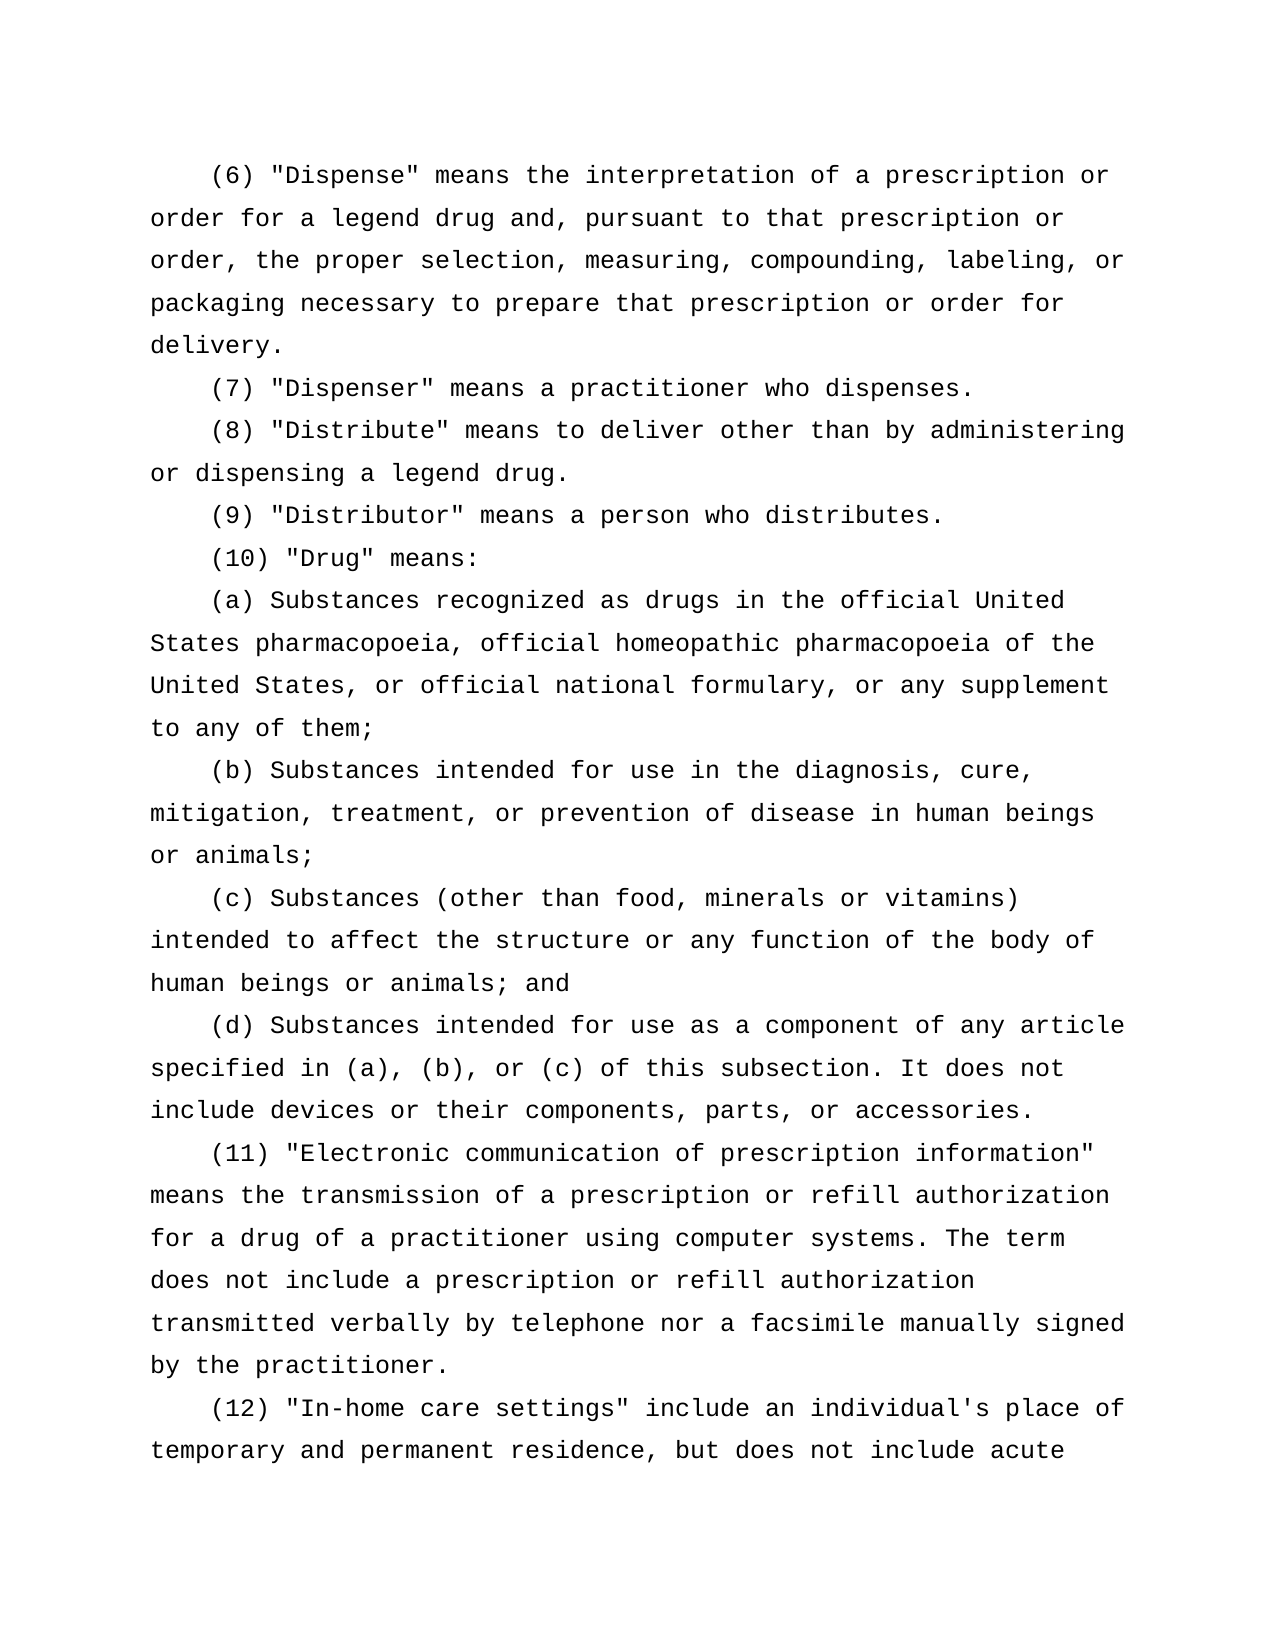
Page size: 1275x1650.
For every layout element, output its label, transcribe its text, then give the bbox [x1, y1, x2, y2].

text (c) Substances (other than food, minerals or vitamins) intended to affect the structure or any function of the body of human beings or animals; and [150, 872, 1125, 1000]
text (d) Substances intended for use as a component of any article specified in (a), (b), or (c) of this subsection. It does not include devices or their components, parts, or accessories. [150, 1000, 1125, 1127]
text (7) "Dispenser" means a practitioner who dispenses. [150, 362, 1125, 405]
text (8) "Distribute" means to deliver other than by administering or dispensing a legend drug. [150, 405, 1125, 490]
text (a) Substances recognized as drugs in the official United States pharmacopoeia, official homeopathic pharmacopoeia of the United States, or official national formulary, or any supplement to any of them; [150, 575, 1125, 745]
text (9) "Distributor" means a person who distributes. [150, 490, 1125, 532]
text (6) "Dispense" means the interpretation of a prescription or order for a legend drug and, pursuant to that prescription or order, the proper selection, measuring, compounding, labeling, or packaging necessary to prepare that prescription or order for delivery. [150, 150, 1125, 362]
text (b) Substances intended for use in the diagnosis, cure, mitigation, treatment, or prevention of disease in human beings or animals; [150, 745, 1125, 872]
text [150, 1382, 1125, 1467]
text (11) "Electronic communication of prescription information" means the transmission of a prescription or refill authorization for a drug of a practitioner using computer systems. The term does not include a prescription or refill authorization transmitted verbally by telephone nor a facsimile manually signed by the practitioner. [150, 1127, 1125, 1382]
text (10) "Drug" means: [150, 532, 1125, 575]
